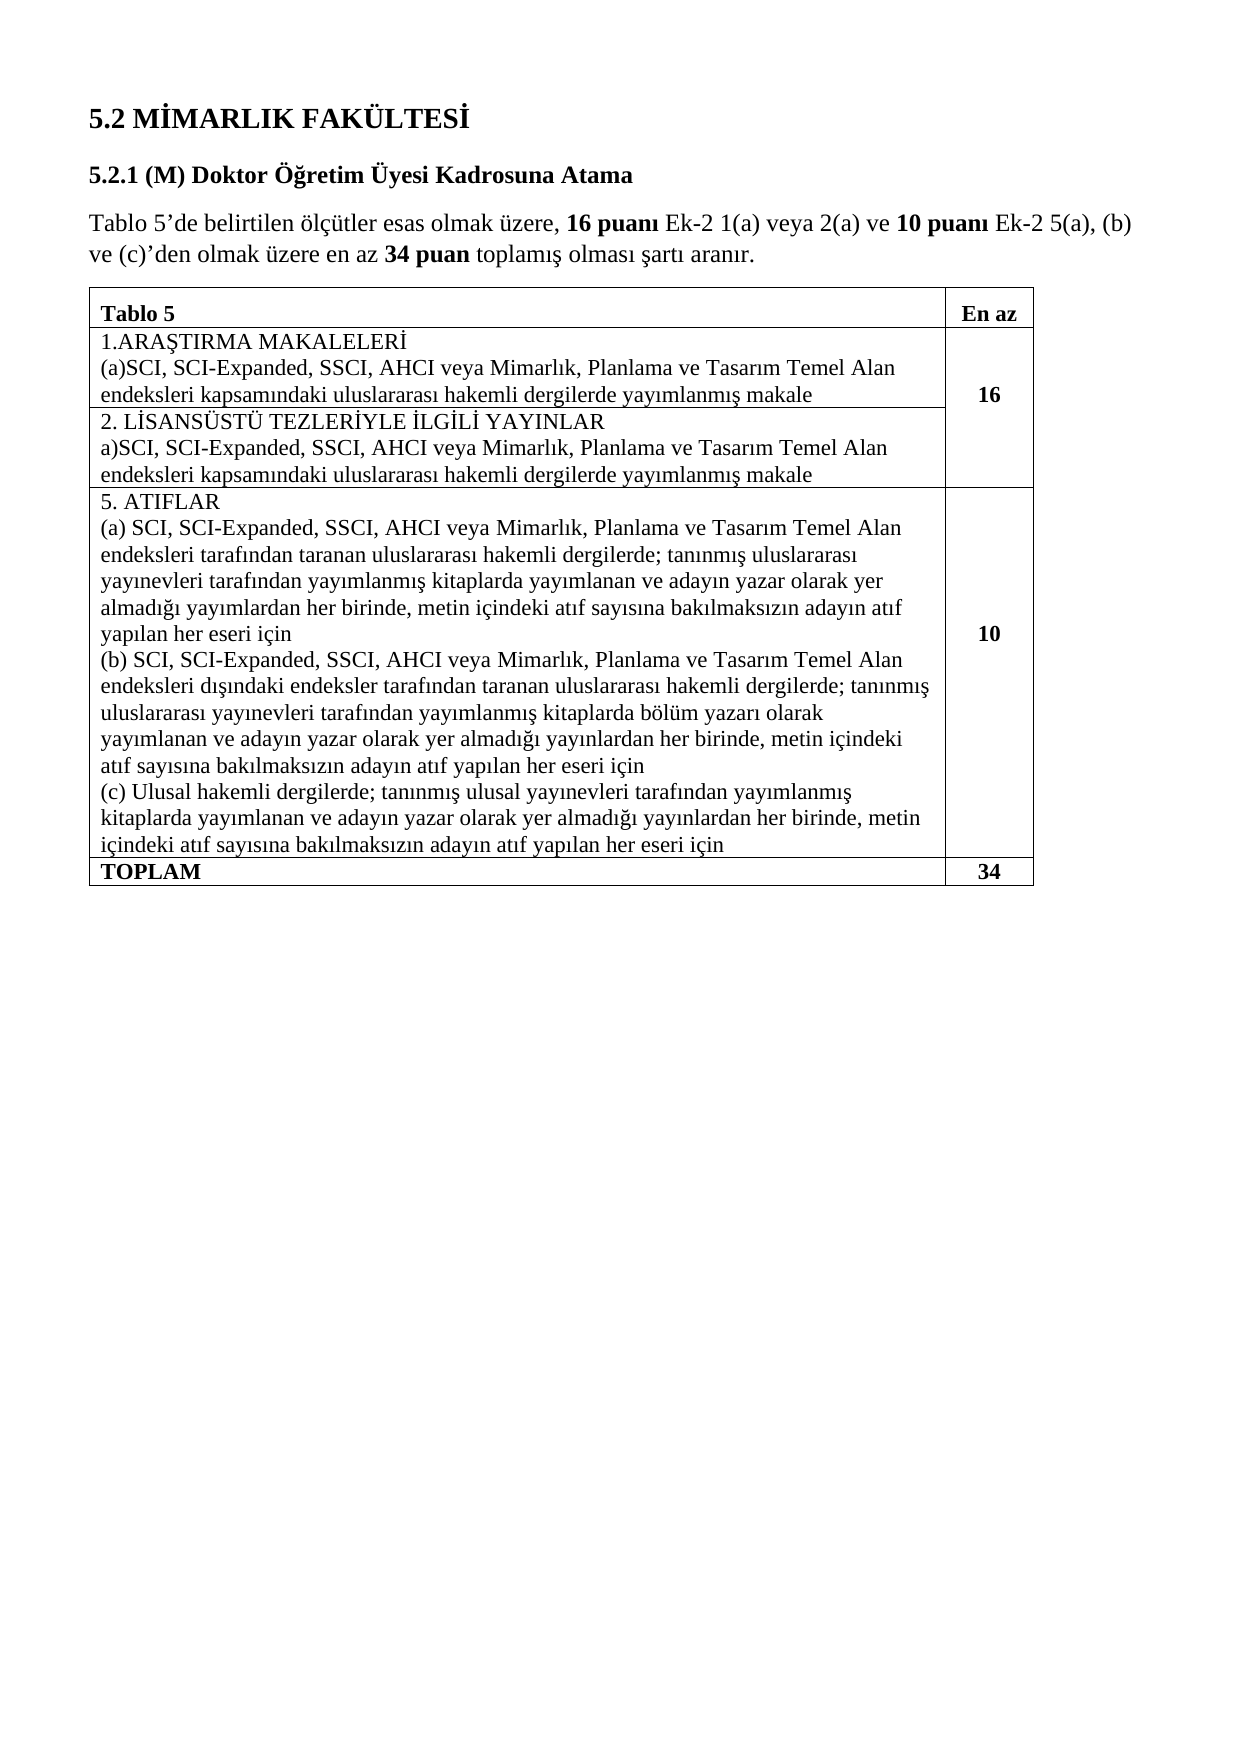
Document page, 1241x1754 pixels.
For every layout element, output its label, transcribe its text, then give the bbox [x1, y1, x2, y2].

text 5.2.1 (M) Doktor Öğretim Üyesi Kadrosuna Atama [89, 161, 1152, 189]
table_cell 10 [946, 488, 1033, 857]
table_cell 34 [946, 858, 1033, 884]
table_header En az [946, 288, 1033, 327]
table_cell 16 [946, 328, 1033, 407]
table_header Tablo 5 [90, 288, 945, 327]
table_cell TOPLAM [90, 858, 945, 884]
text Tablo 5’de belirtilen ölçütler esas olmak üzere, 16 puanı Ek-2 1(a) veya 2(a) ve 10 puanı Ek-2 5(a), (b) ve (c)’den olmak üzere en az 34 puan toplamış olması şartı aranır. [89, 208, 1152, 268]
table_cell [946, 407, 1033, 487]
table_cell 2. LİSANSÜSTÜ TEZLERİYLE İLGİLİ YAYINLAR a)SCI, SCI-Expanded, SSCI, AHCI veya Mimarlık, Planlama ve Tasarım Temel Alan endeksleri kapsamındaki uluslararası hakemli dergilerde yayımlanmış makale [90, 408, 945, 487]
table_cell 5. ATIFLAR (a) SCI, SCI-Expanded, SSCI, AHCI veya Mimarlık, Planlama ve Tasarım Temel Alan endeksleri tarafından taranan uluslararası hakemli dergilerde; tanınmış uluslararası yayınevleri tarafından yayımlanmış kitaplarda yayımlanan ve adayın yazar olarak yer almadığı yayımlardan her birinde, metin içindeki atıf sayısına bakılmaksızın adayın atıf yapılan her eseri için (b) SCI, SCI-Expanded, SSCI, AHCI veya Mimarlık, Planlama ve Tasarım Temel Alan endeksleri dışındaki endeksler tarafından taranan uluslararası hakemli dergilerde; tanınmış uluslararası yayınevleri tarafından yayımlanmış kitaplarda bölüm yazarı olarak yayımlanan ve adayın yazar olarak yer almadığı yayınlardan her birinde, metin içindeki atıf sayısına bakılmaksızın adayın atıf yapılan her eseri için (c) Ulusal hakemli dergilerde; tanınmış ulusal yayınevleri tarafından yayımlanmış kitaplarda yayımlanan ve adayın yazar olarak yer almadığı yayınlardan her birinde, metin içindeki atıf sayısına bakılmaksızın adayın atıf yapılan her eseri için [90, 488, 945, 857]
text 5.2 MİMARLIK FAKÜLTESİ [89, 101, 1152, 135]
table_cell 1.ARAŞTIRMA MAKALELERİ (a)SCI, SCI-Expanded, SSCI, AHCI veya Mimarlık, Planlama ve Tasarım Temel Alan endeksleri kapsamındaki uluslararası hakemli dergilerde yayımlanmış makale [90, 328, 945, 407]
